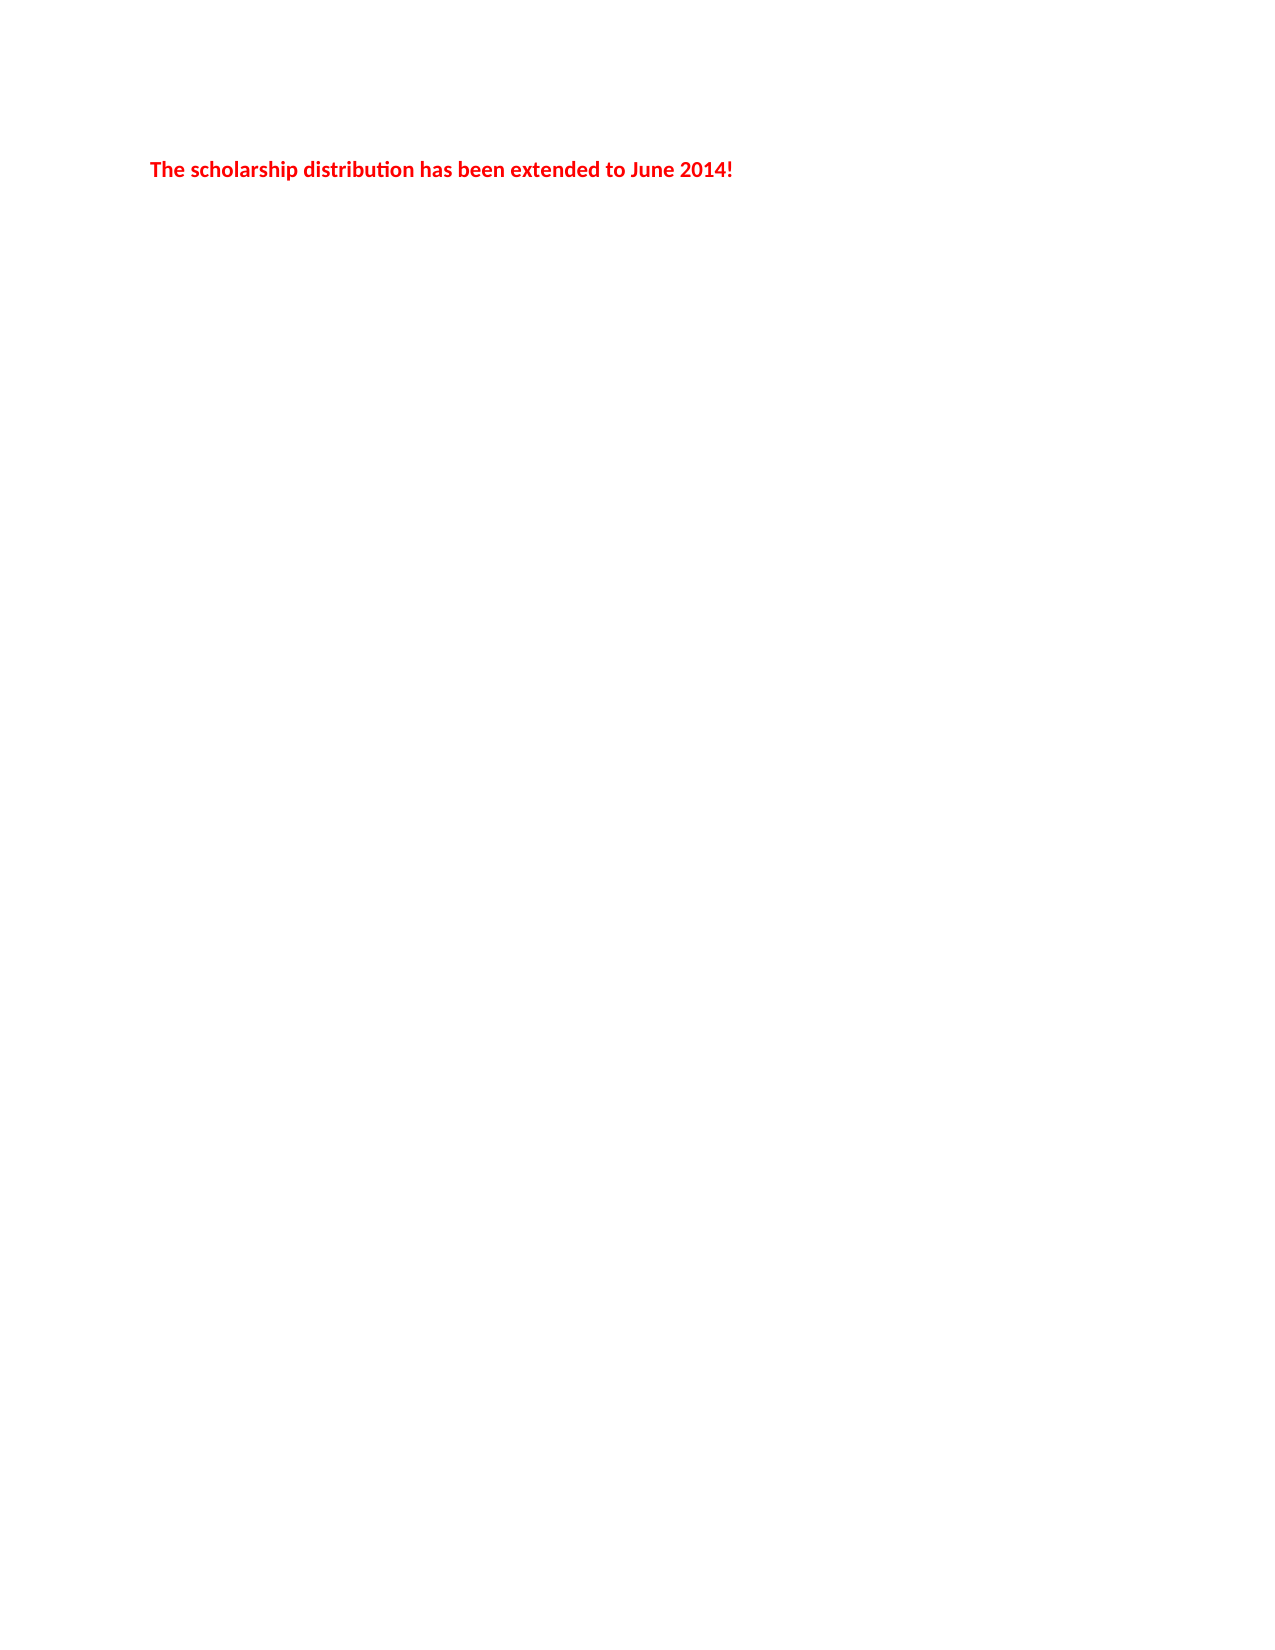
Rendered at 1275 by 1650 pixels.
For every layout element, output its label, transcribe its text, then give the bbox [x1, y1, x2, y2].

text The scholarship distribution has been extended to June 2014! [150, 150, 1125, 187]
